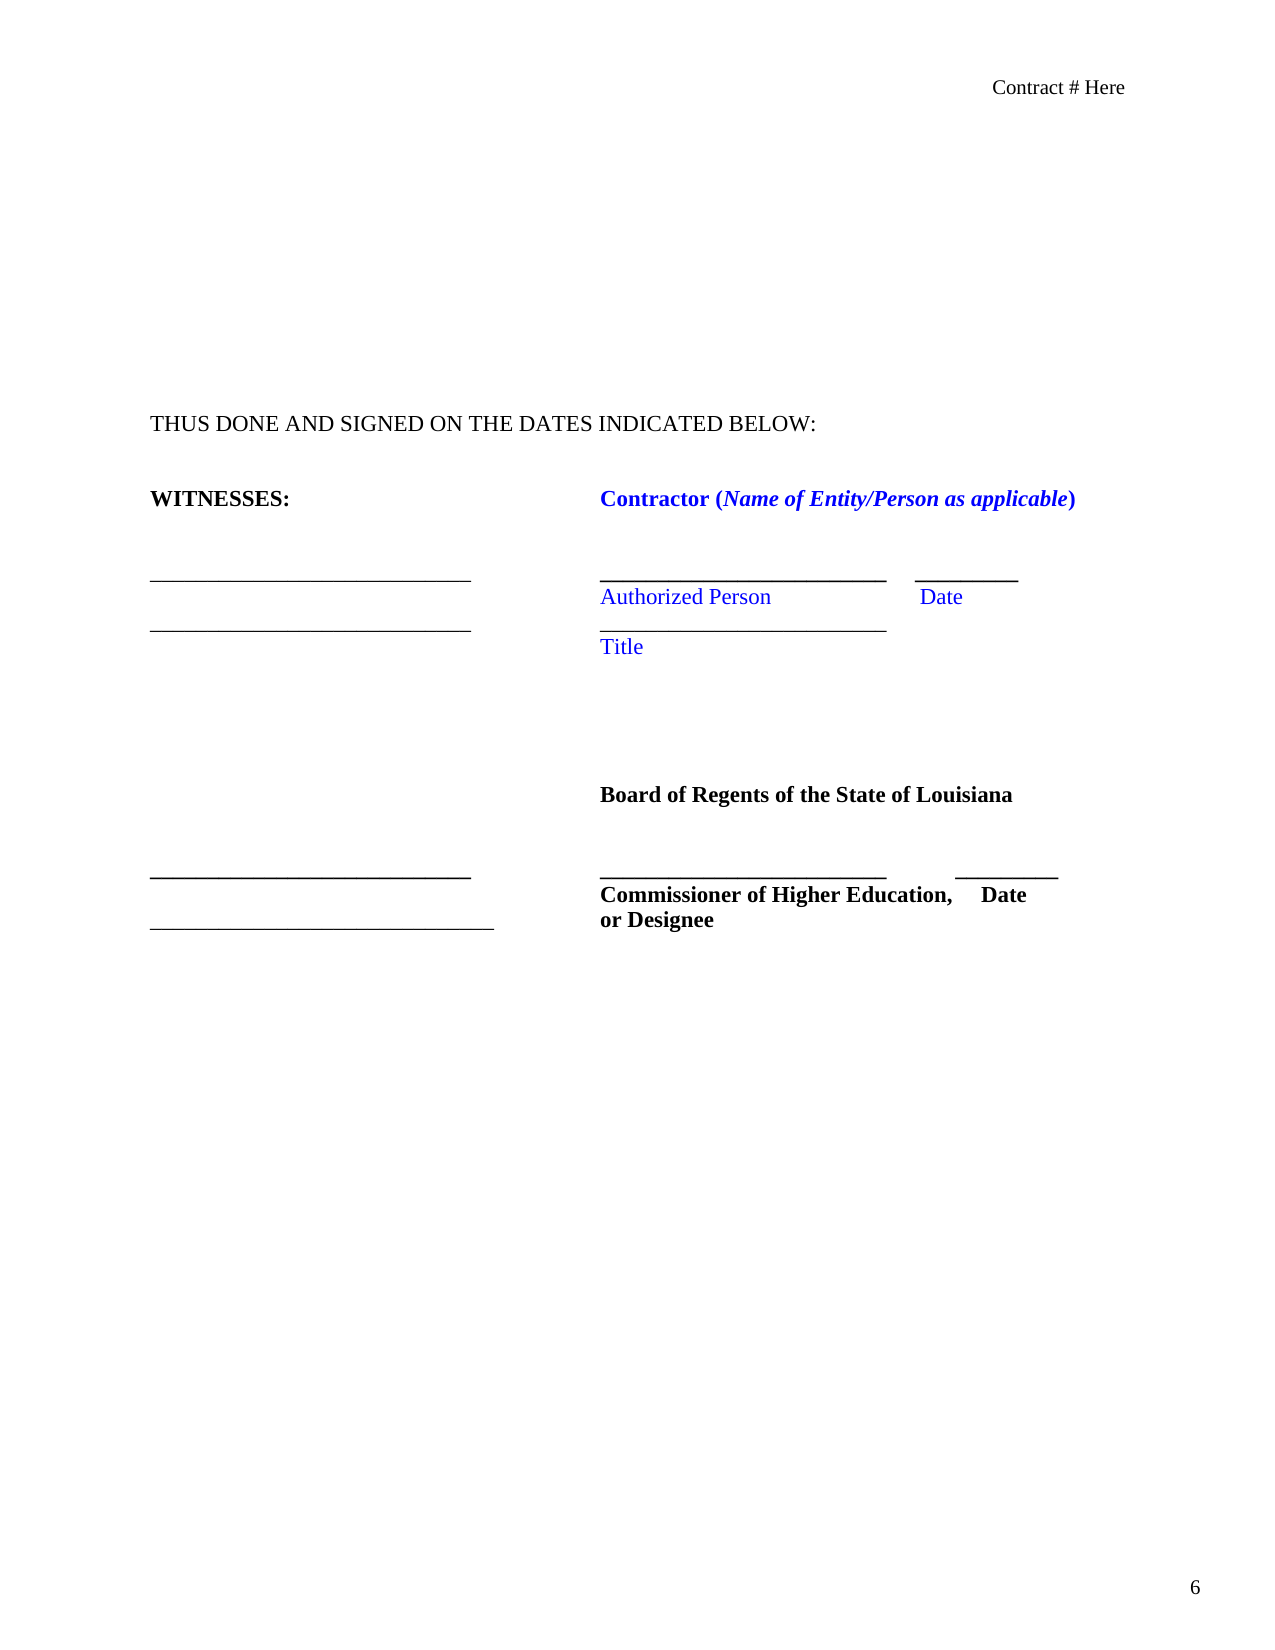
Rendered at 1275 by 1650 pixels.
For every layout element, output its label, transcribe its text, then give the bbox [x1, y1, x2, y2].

text THUS DONE AND SIGNED ON THE DATES INDICATED BELOW: [150, 410, 1125, 437]
text ____________________________ _________________________ _________ [150, 857, 1125, 882]
text Board of Regents of the State of Louisiana [150, 782, 1125, 807]
text Title [150, 634, 1125, 659]
text WITNESSES: Contractor (Name of Entity/Person as applicable) [150, 486, 1125, 511]
text ______________________________ or Designee [150, 908, 1125, 933]
text ____________________________ _________________________ _________ [150, 560, 1125, 585]
text Authorized Person Date [150, 585, 1125, 609]
text Commissioner of Higher Education, Date [150, 882, 1125, 908]
text ____________________________ _________________________ [150, 609, 1125, 634]
